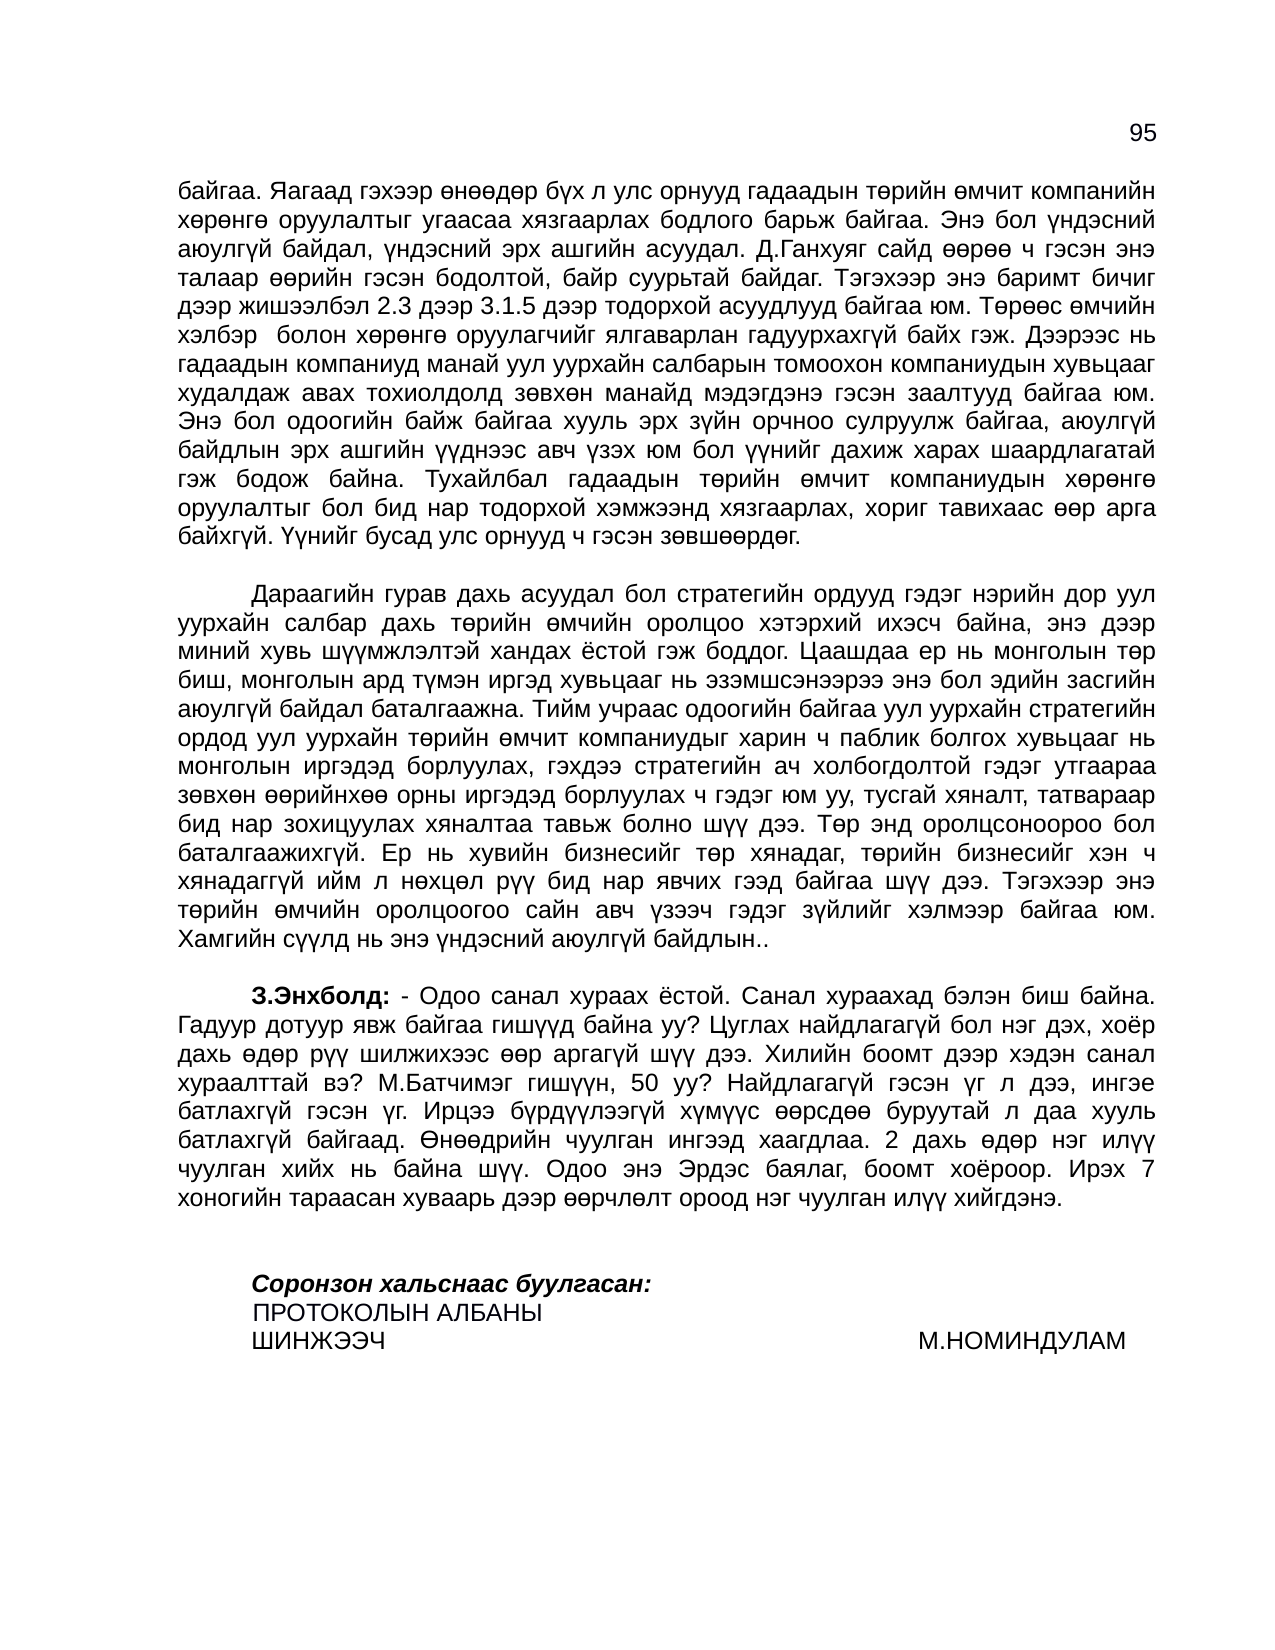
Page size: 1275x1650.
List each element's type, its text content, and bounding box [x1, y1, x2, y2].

text ШИНЖЭЭЧ М.НОМИНДУЛАМ [177, 1326, 1157, 1355]
text Дараагийн гурав дахь асуудал бол стратегийн ордууд гэдэг нэрийн дор уул уурхайн салбар дахь төрийн өмчийн оролцоо хэтэрхий ихэсч байна, энэ дээр миний хувь шүүмжлэлтэй хандах ёстой гэж боддог. Цаашдаа ер нь монголын төр биш, монголын ард түмэн иргэд хувьцааг нь эзэмшсэнээрээ энэ бол эдийн засгийн аюулгүй байдал баталгаажна. Тийм учраас одоогийн байгаа уул уурхайн стратегийн ордод уул уурхайн төрийн өмчит компаниудыг харин ч паблик болгох хувьцааг нь монголын иргэдэд борлуулах, гэхдээ стратегийн ач холбогдолтой гэдэг утгаараа зөвхөн өөрийнхөө орны иргэдэд борлуулах ч гэдэг юм уу, тусгай хяналт, татвараар бид нар зохицуулах хяналтаа тавьж болно шүү дээ. Төр энд оролцсоноороо бол баталгаажихгүй. Ер нь хувийн бизнесийг төр хянадаг, төрийн бизнесийг хэн ч хянадаггүй ийм л нөхцөл рүү бид нар явчих гээд байгаа шүү дээ. Тэгэхээр энэ төрийн өмчийн оролцоогоо сайн авч үзээч гэдэг зүйлийг хэлмээр байгаа юм. Хамгийн сүүлд нь энэ үндэсний аюулгүй байдлын.. [177, 579, 1157, 953]
text ПРОТОКОЛЫН АЛБАНЫ [177, 1298, 1157, 1326]
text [177, 176, 1157, 550]
text Соронзон хальснаас буулгасан: [177, 1269, 1157, 1298]
text З.Энхболд: - Одоо санал хураах ёстой. Санал хураахад бэлэн биш байна. Гадуур дотуур явж байгаа гишүүд байна уу? Цуглах найдлагагүй бол нэг дэх, хоёр дахь өдөр рүү шилжихээс өөр аргагүй шүү дээ. Хилийн боомт дээр хэдэн санал хураалттай вэ? М.Батчимэг гишүүн, 50 уу? Найдлагагүй гэсэн үг л дээ, ингэе батлахгүй гэсэн үг. Ирцээ бүрдүүлээгүй хүмүүс өөрсдөө буруутай л даа хууль батлахгүй байгаад. Өнөөдрийн чуулган ингээд хаагдлаа. 2 дахь өдөр нэг илүү чуулган хийх нь байна шүү. Одоо энэ Эрдэс баялаг, боомт хоёроор. Ирэх 7 хоногийн тараасан хуваарь дээр өөрчлөлт ороод нэг чуулган илүү хийгдэнэ. [177, 981, 1157, 1211]
